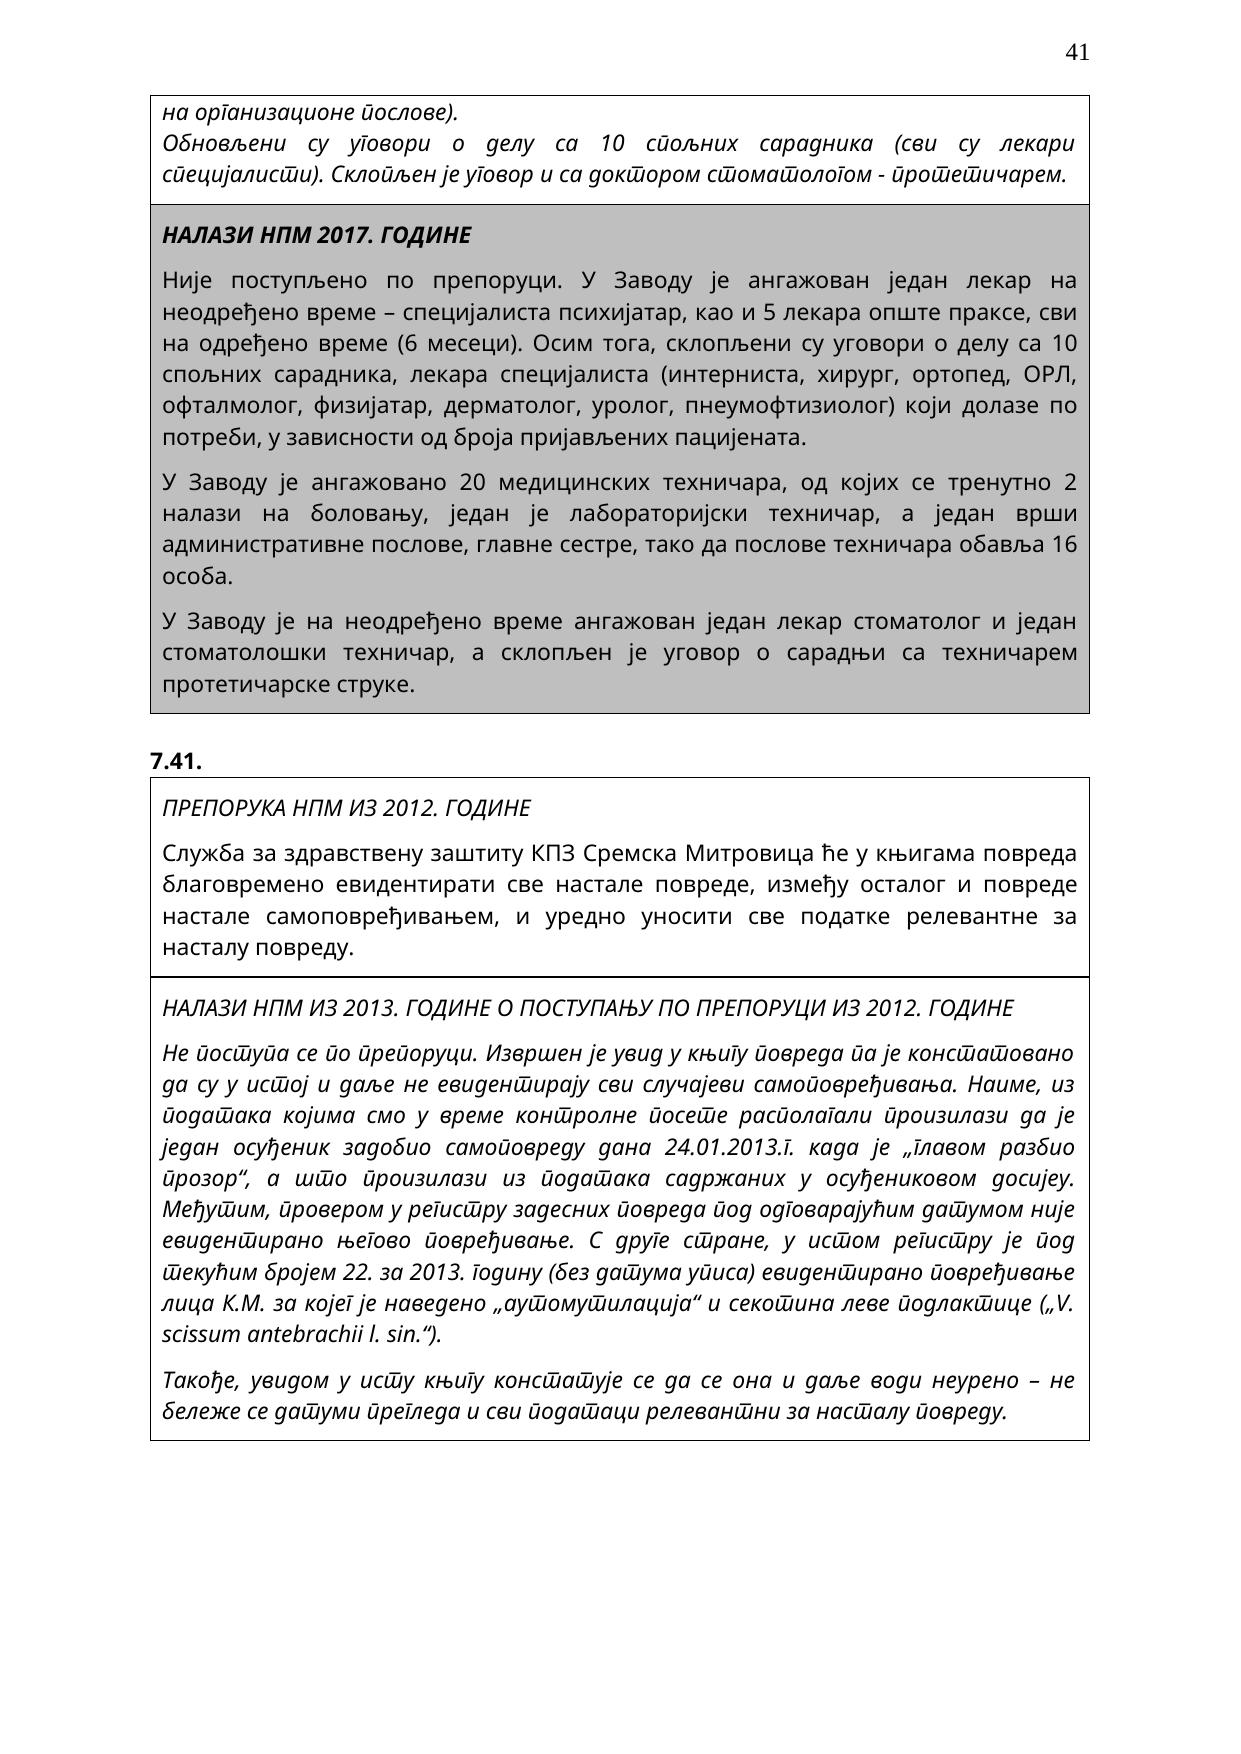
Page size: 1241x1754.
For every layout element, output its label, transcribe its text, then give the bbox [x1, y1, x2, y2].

table_header ПРЕПОРУКА НПМ ИЗ 2012. ГОДИНЕ Служба за здравствену заштиту КПЗ Сремска Митровица ће у књигама повреда благовремено евидентирати све настале повреде, између осталог и повреде настале самоповређивањем, и уредно уносити све податке релевантне за насталу повреду. [151, 778, 1089, 976]
text 7.41. [150, 745, 1090, 777]
table_cell НАЛАЗИ НПМ 2017. ГОДИНЕ Није поступљено по препоруци. У Заводу је ангажован један лекар на неодређено време – специјалиста психијатар, као и 5 лекара опште праксе, сви на одређено време (6 месеци). Осим тога, склопљени су уговори о делу са 10 спољних сарадника, лекара специјалиста (интерниста, хирург, ортопед, ОРЛ, офталмолог, физијатар, дерматолог, уролог, пнеумофтизиолог) који долазе по потреби, у зависности од броја пријављених пацијената. У Заводу је ангажовано 20 медицинских техничара, од којих се тренутно 2 налази на боловању, један је лабораторијски техничар, а један врши административне послове, главне сестре, тако да послове техничара обавља 16 особа. У Заводу је на неодређено време ангажован један лекар стоматолог и један стоматолошки техничар, а склопљен је уговор о сарадњи са техничарем протетичарске струке. [151, 205, 1089, 713]
table_cell НАЛАЗИ НПМ ИЗ 2013. ГОДИНЕ О ПОСТУПАЊУ ПО ПРЕПОРУЦИ ИЗ 2012. ГОДИНЕ Не поступа се по препоруци. Извршен је увид у књигу повреда па је констатовано да су у истој и даље не евидентирају сви случајеви самоповређивања. Наиме, из података којима смо у време контролне посете располагали произилази да је један осуђеник задобио самоповреду дана 24.01.2013.г. када је „главом разбио прозор“, а што произилази из података садржаних у осуђениковом досијеу. Међутим, провером у регистру задесних повреда под одговарајућим датумом није евидентирано његово повређивање. С друге стране, у истом регистру је под текућим бројем 22. за 2013. годину (без датума уписа) евидентирано повређивање лица К.М. за којег је наведено „аутомутилација“ и секотина леве подлактице („V. scissum antebrachii l. sin.“). Такође, увидом у исту књигу констатује се да се она и даље води неурено – не бележе се датуми прегледа и сви податаци релевантни за насталу повреду. [151, 978, 1089, 1440]
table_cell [151, 96, 1089, 204]
